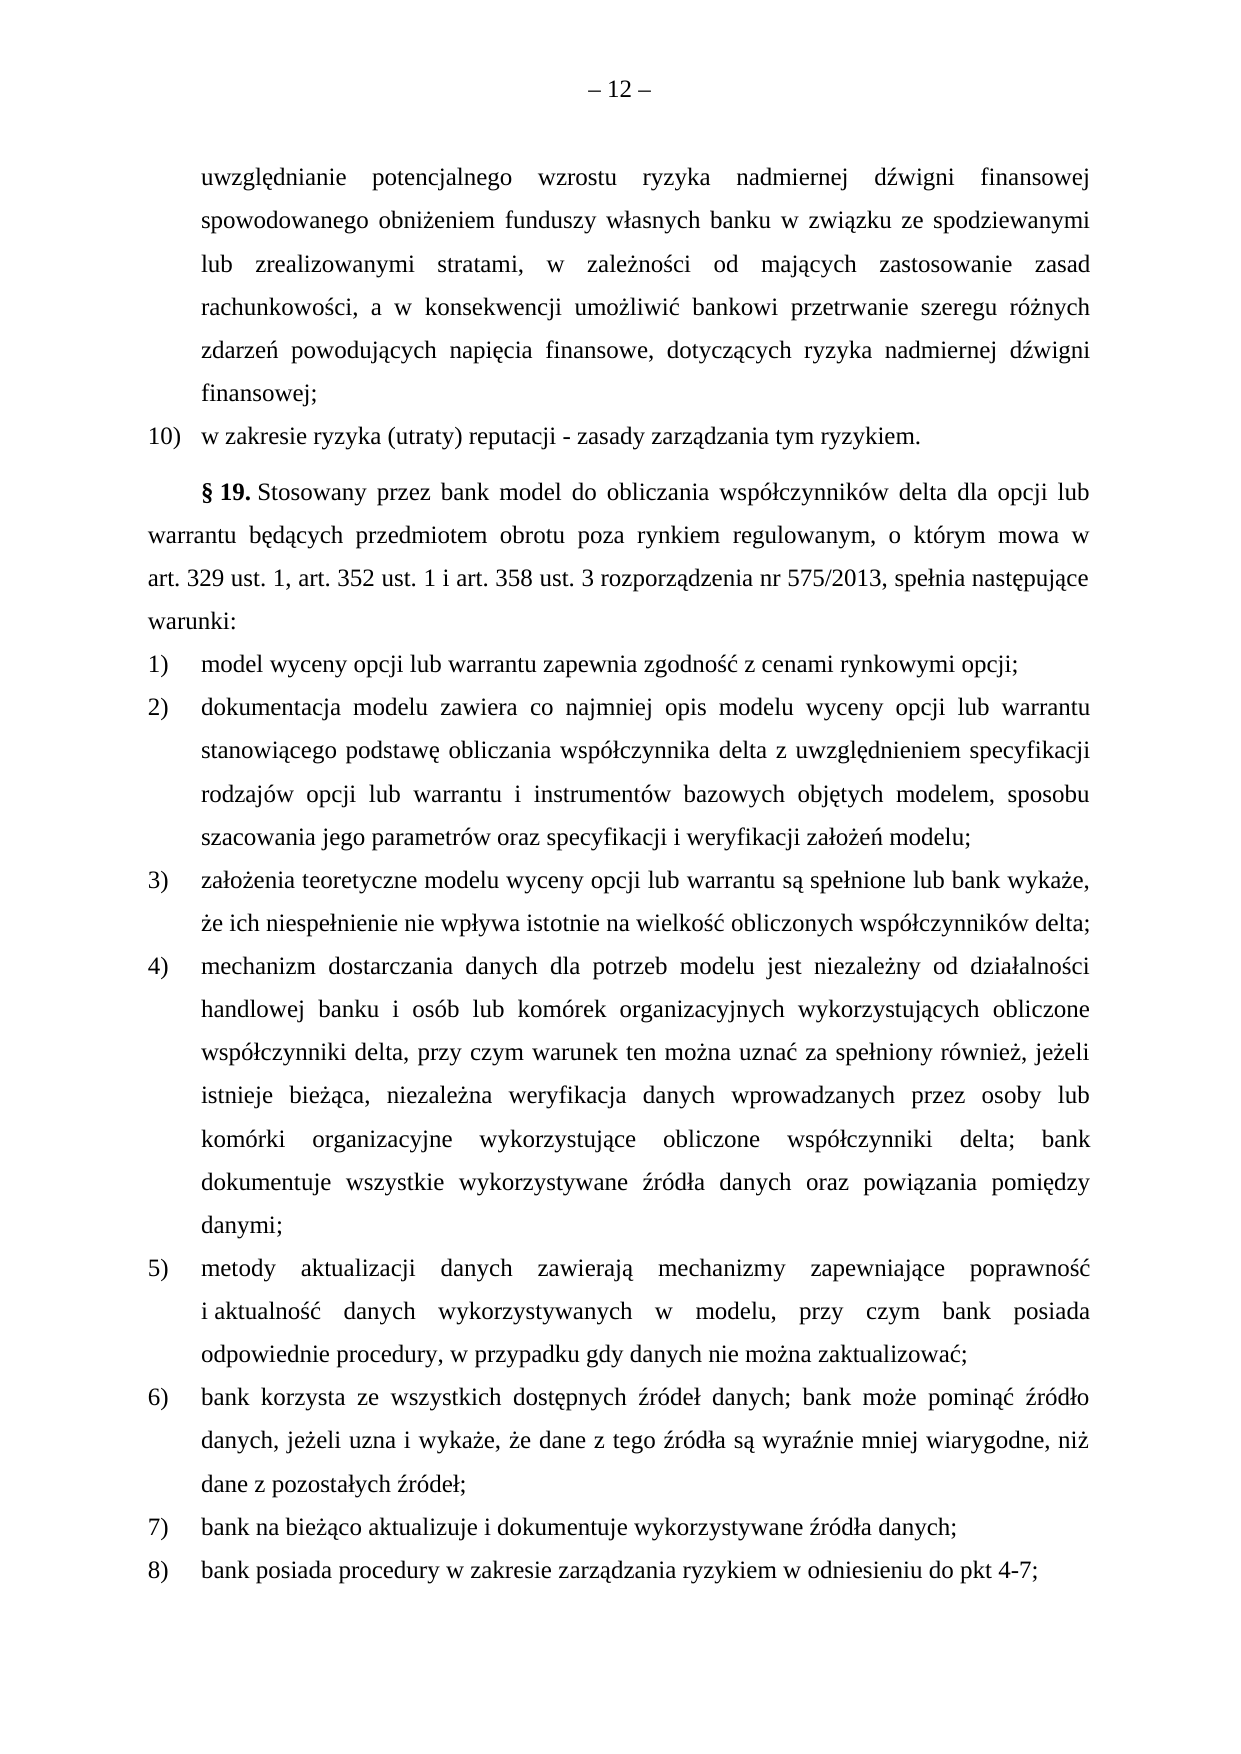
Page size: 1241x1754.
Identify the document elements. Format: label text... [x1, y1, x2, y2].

text 4) mechanizm dostarczania danych dla potrzeb modelu jest niezależny od działalności handlowej banku i osób lub komórek organizacyjnych wykorzystujących obliczone współczynniki delta, przy czym warunek ten można uznać za spełniony również, jeżeli istnieje bieżąca, niezależna weryfikacja danych wprowadzanych przez osoby lub komórki organizacyjne wykorzystujące obliczone współczynniki delta; bank dokumentuje wszystkie wykorzystywane źródła danych oraz powiązania pomiędzy danymi; [148, 951, 1091, 1239]
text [148, 162, 1091, 407]
text 10) w zakresie ryzyka (utraty) reputacji - zasady zarządzania tym ryzykiem. [148, 421, 1091, 450]
text 8) bank posiada procedury w zakresie zarządzania ryzykiem w odniesieniu do pkt 4-7; [148, 1555, 1091, 1584]
text 7) bank na bieżąco aktualizuje i dokumentuje wykorzystywane źródła danych; [148, 1512, 1091, 1541]
text 1) model wyceny opcji lub warrantu zapewnia zgodność z cenami rynkowymi opcji; [148, 649, 1091, 678]
text 6) bank korzysta ze wszystkich dostępnych źródeł danych; bank może pominąć źródło danych, jeżeli uzna i wykaże, że dane z tego źródła są wyraźnie mniej wiarygodne, niż dane z pozostałych źródeł; [148, 1382, 1091, 1497]
text 3) założenia teoretyczne modelu wyceny opcji lub warrantu są spełnione lub bank wykaże, że ich niespełnienie nie wpływa istotnie na wielkość obliczonych współczynników delta; [148, 865, 1091, 937]
text § 19. Stosowany przez bank model do obliczania współczynników delta dla opcji lub warrantu będących przedmiotem obrotu poza rynkiem regulowanym, o którym mowa w art. 329 ust. 1, art. 352 ust. 1 i art. 358 ust. 3 rozporządzenia nr 575/2013, spełnia następujące warunki: [148, 477, 1091, 635]
text 2) dokumentacja modelu zawiera co najmniej opis modelu wyceny opcji lub warrantu stanowiącego podstawę obliczania współczynnika delta z uwzględnieniem specyfikacji rodzajów opcji lub warrantu i instrumentów bazowych objętych modelem, sposobu szacowania jego parametrów oraz specyfikacji i weryfikacji założeń modelu; [148, 692, 1091, 851]
text 5) metody aktualizacji danych zawierają mechanizmy zapewniające poprawność i aktualność danych wykorzystywanych w modelu, przy czym bank posiada odpowiednie procedury, w przypadku gdy danych nie można zaktualizować; [148, 1253, 1091, 1368]
